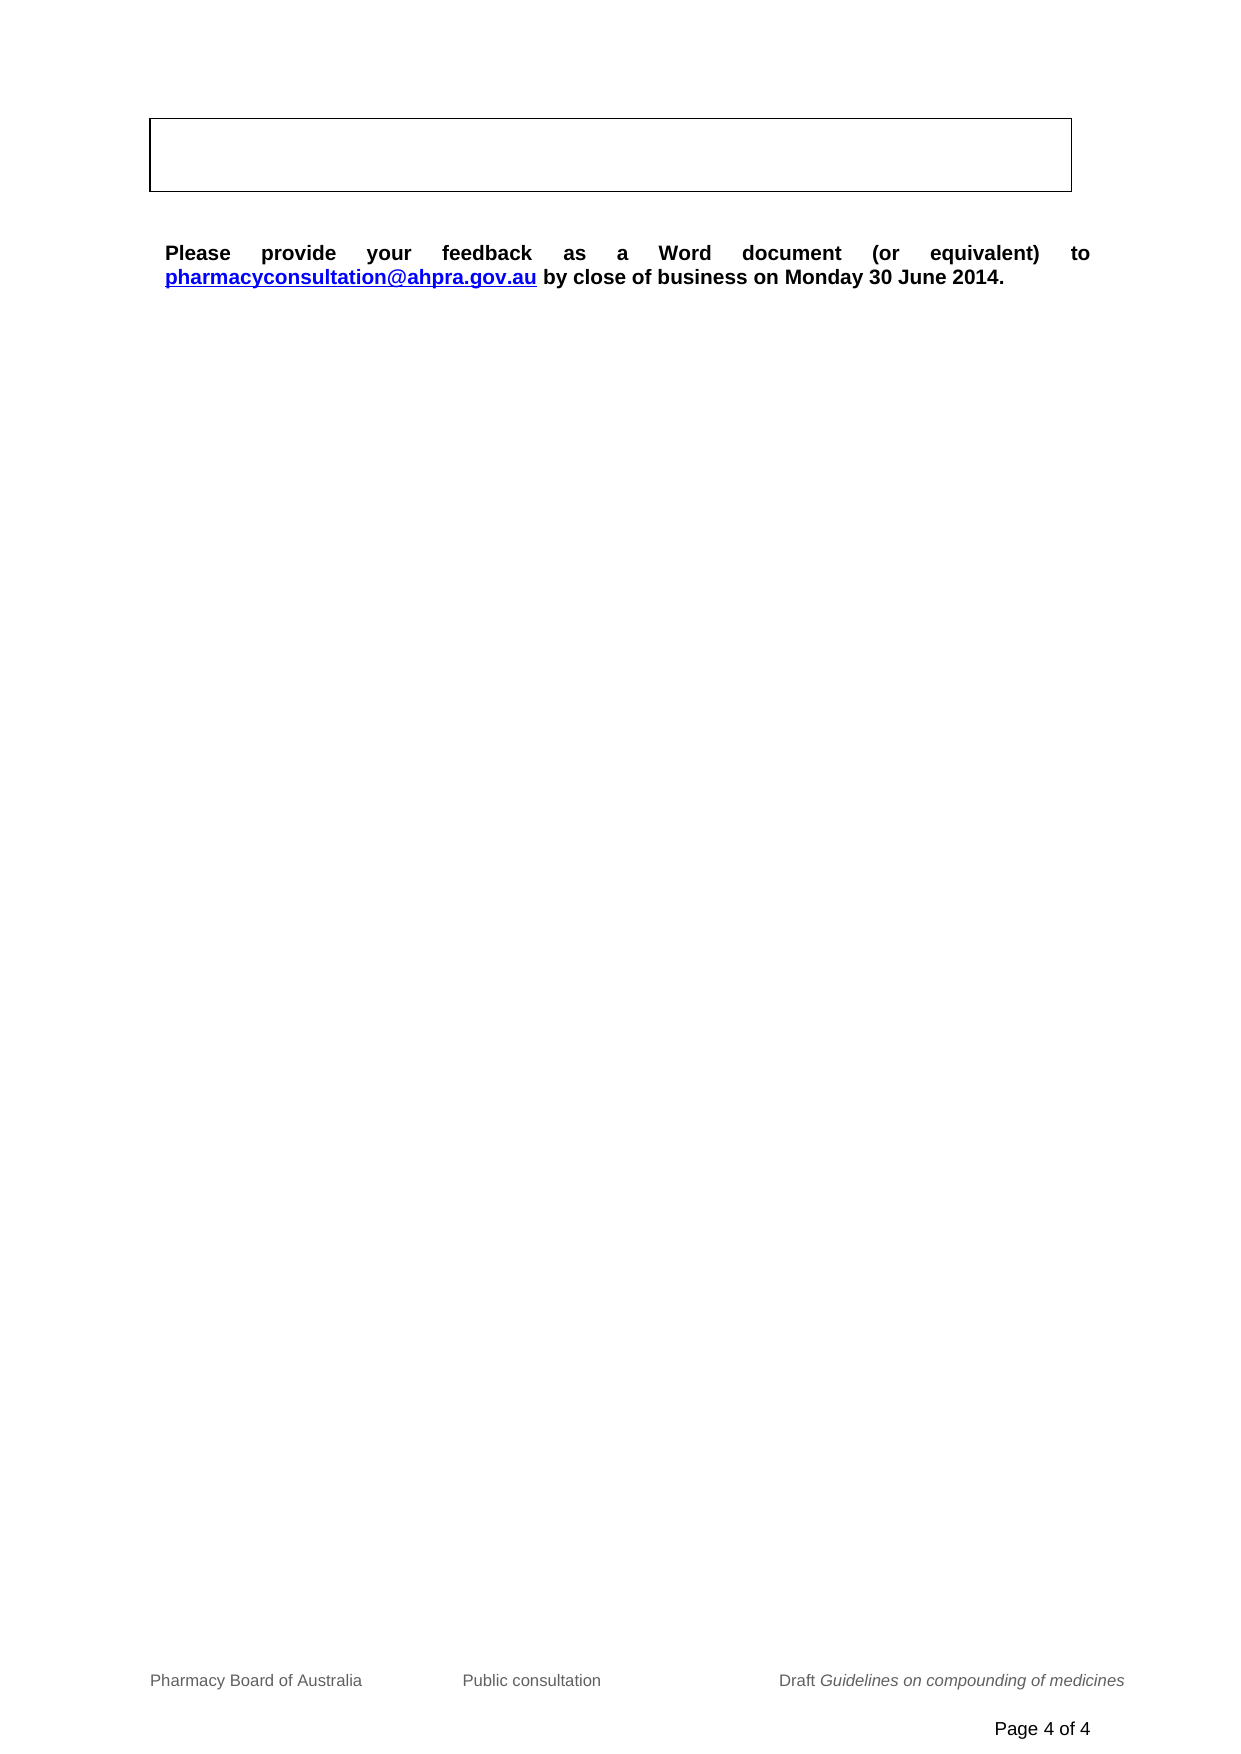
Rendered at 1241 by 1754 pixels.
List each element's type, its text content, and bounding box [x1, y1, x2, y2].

table_cell [151, 119, 1071, 191]
text Please provide your feedback as a Word document (or equivalent) to pharmacyconsultation@ahpra.gov.au by close of business on Monday 30 June 2014. [165, 241, 1090, 289]
